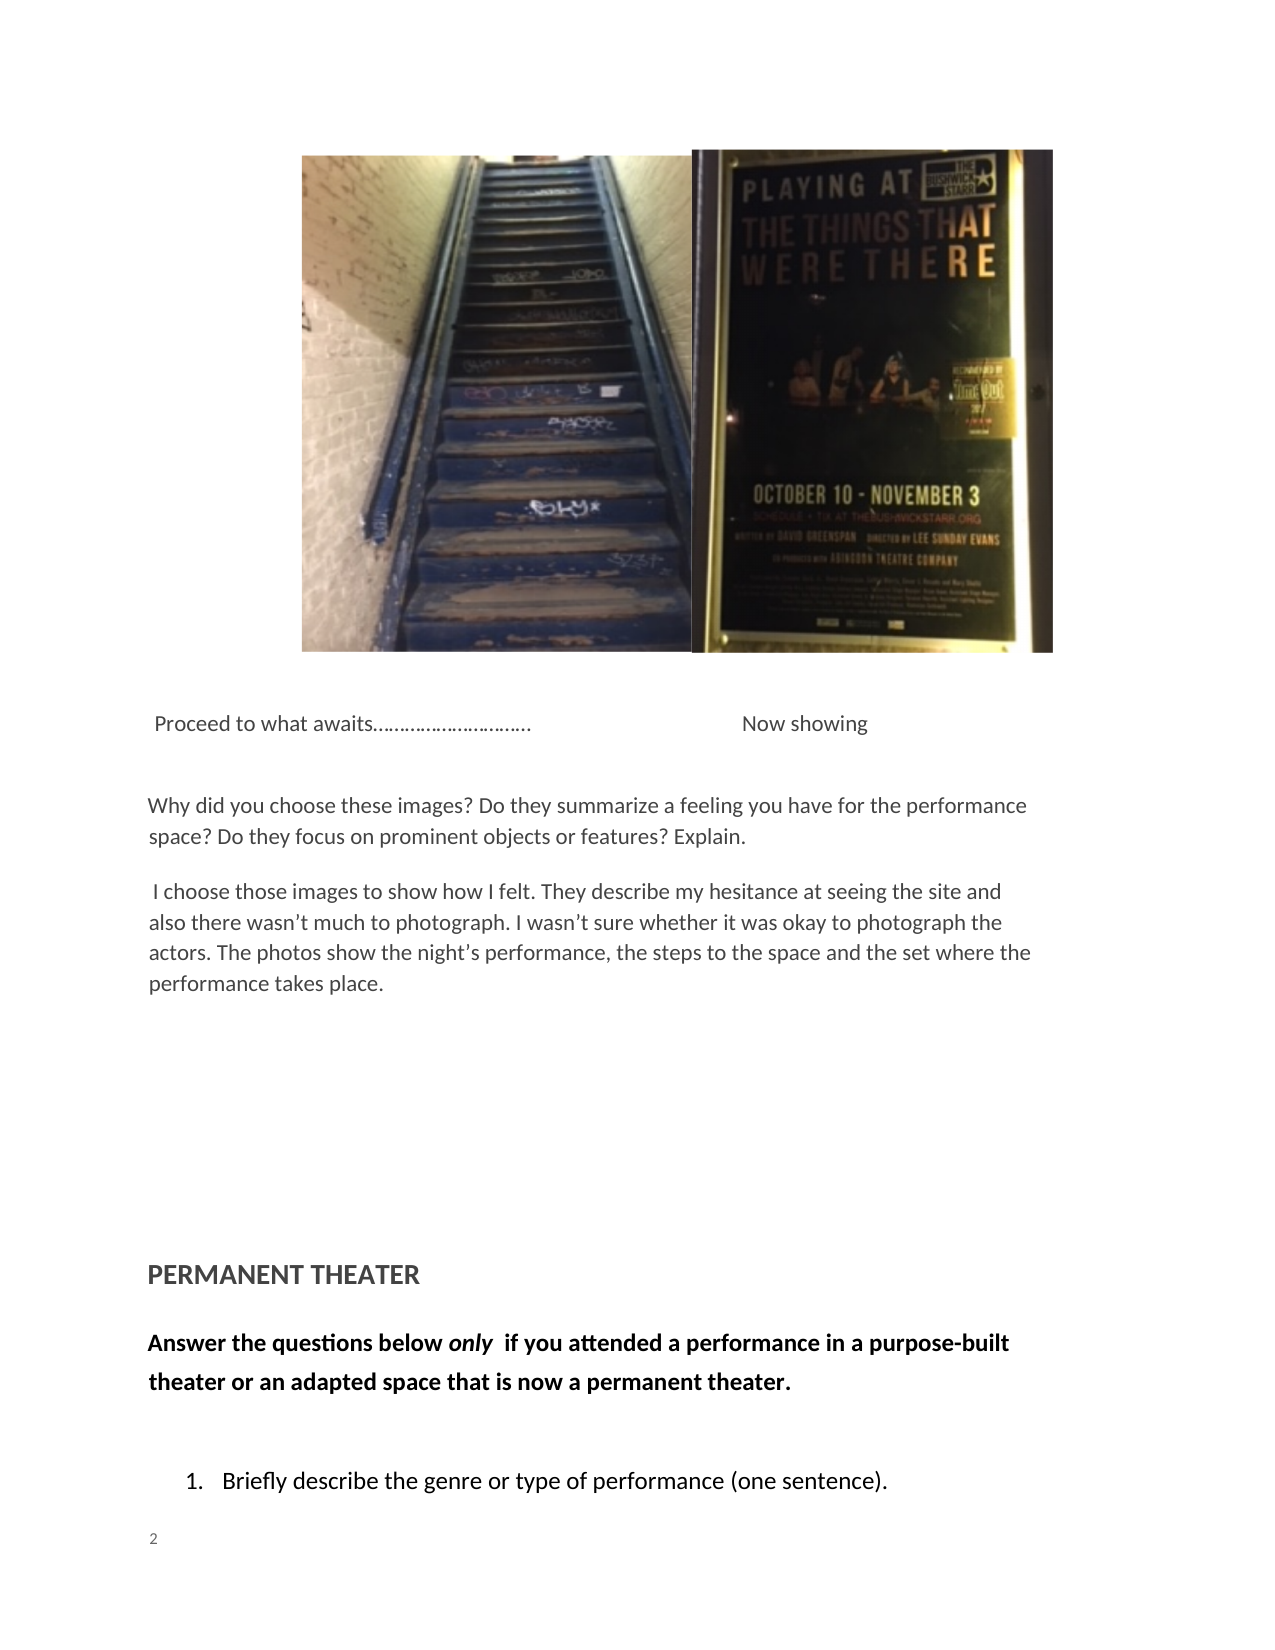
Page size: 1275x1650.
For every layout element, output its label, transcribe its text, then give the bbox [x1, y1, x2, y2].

text Answer the questions below only​ ​ if you attended a performance in a purpose-built theater or an adapted space that is now a permanent theater. [147, 1327, 1043, 1397]
text Proceed to what awaits………………………… Now showing [149, 709, 1043, 737]
text Why did you choose these images? Do they summarize a feeling you have for the performance space? Do they focus on prominent objects or features? Explain. [147, 791, 1043, 850]
picture [692, 150, 1052, 652]
text I choose those images to show how I felt. They describe my hesitance at seeing the site and also there wasn’t much to photograph. I wasn’t sure whether it was okay to photograph the actors. The photos show the night’s performance, the steps to the space and the set where the performance takes place. [147, 877, 1043, 997]
picture [302, 156, 691, 651]
list Briefly describe the genre or type of performance (one sentence). [185, 1466, 1043, 1495]
subtitle PERMANENT THEATER [147, 1256, 1043, 1292]
